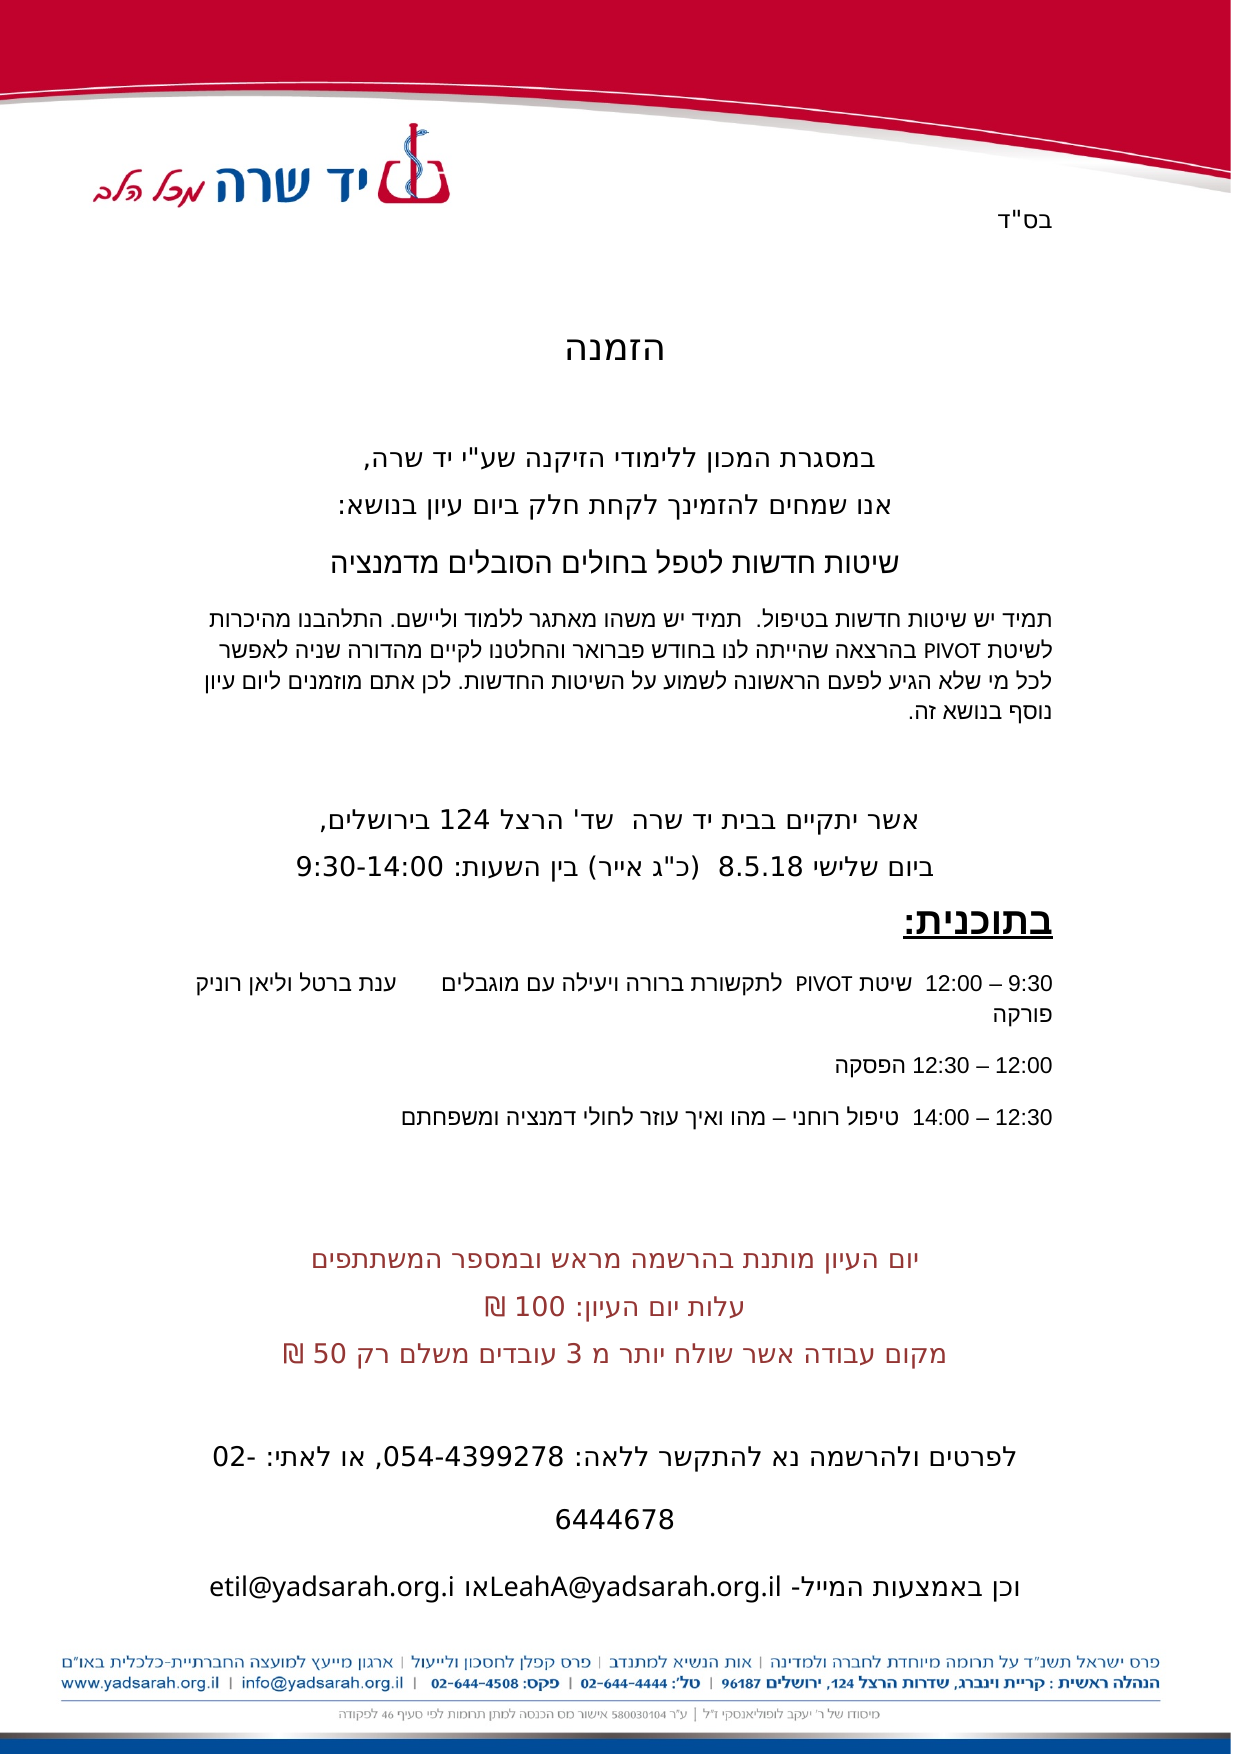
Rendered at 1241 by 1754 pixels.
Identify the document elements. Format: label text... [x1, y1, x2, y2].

text בתוכנית: [177, 899, 1053, 942]
text 12:30 – 14:00 טיפול רוחני – מהו ואיך עוזר לחולי דמנציה ומשפחתם [177, 1103, 1053, 1130]
text יום העיון מותנת בהרשמה מראש ובמספר המשתתפים [177, 1244, 1053, 1275]
text הזמנה [177, 326, 1053, 369]
text תמיד יש שיטות חדשות בטיפול. תמיד יש משהו מאתגר ללמוד וליישם. התלהבנו מהיכרות לשיטת PIVOT בהרצאה שהייתה לנו בחודש פברואר והחלטנו לקיים מהדורה שניה לאפשר לכל מי שלא הגיע לפעם הראשונה לשמוע על השיטות החדשות. לכן אתם מוזמנים ליום עיון נוסף בנושא זה. [177, 606, 1053, 724]
text 12:00 – 12:30 הפסקה [177, 1052, 1053, 1079]
text מקום עבודה אשר שולח יותר מ 3 עובדים משלם רק 50 ₪ [177, 1338, 1053, 1370]
text לפרטים ולהרשמה נא להתקשר ללאה: 054-4399278, או לאתי: 02-6444678 [177, 1441, 1053, 1536]
text וכן באמצעות המייל- LeahA@yadsarah.org.ilאו etil@yadsarah.org.i [177, 1567, 1053, 1604]
text אשר יתקיים בבית יד שרה שד' הרצל 124 בירושלים, [177, 804, 1053, 836]
text אנו שמחים להזמינך לקחת חלק ביום עיון בנושא: [177, 489, 1053, 521]
text בס"ד [177, 205, 1053, 234]
text שיטות חדשות לטפל בחולים הסובלים מדמנציה [177, 546, 1053, 580]
text ביום שלישי 8.5.18 (כ"ג אייר) בין השעות: 9:30-14:00 [177, 852, 1053, 883]
text 9:30 – 12:00 שיטת PIVOT לתקשורת ברורה ויעילה עם מוגבלים ענת ברטל וליאן רוניק פורקה [177, 969, 1053, 1028]
picture [0, 0, 1231, 1754]
text עלות יום העיון: 100 ₪ [177, 1291, 1053, 1323]
text במסגרת המכון ללימודי הזיקנה שע"י יד שרה, [177, 442, 1053, 474]
